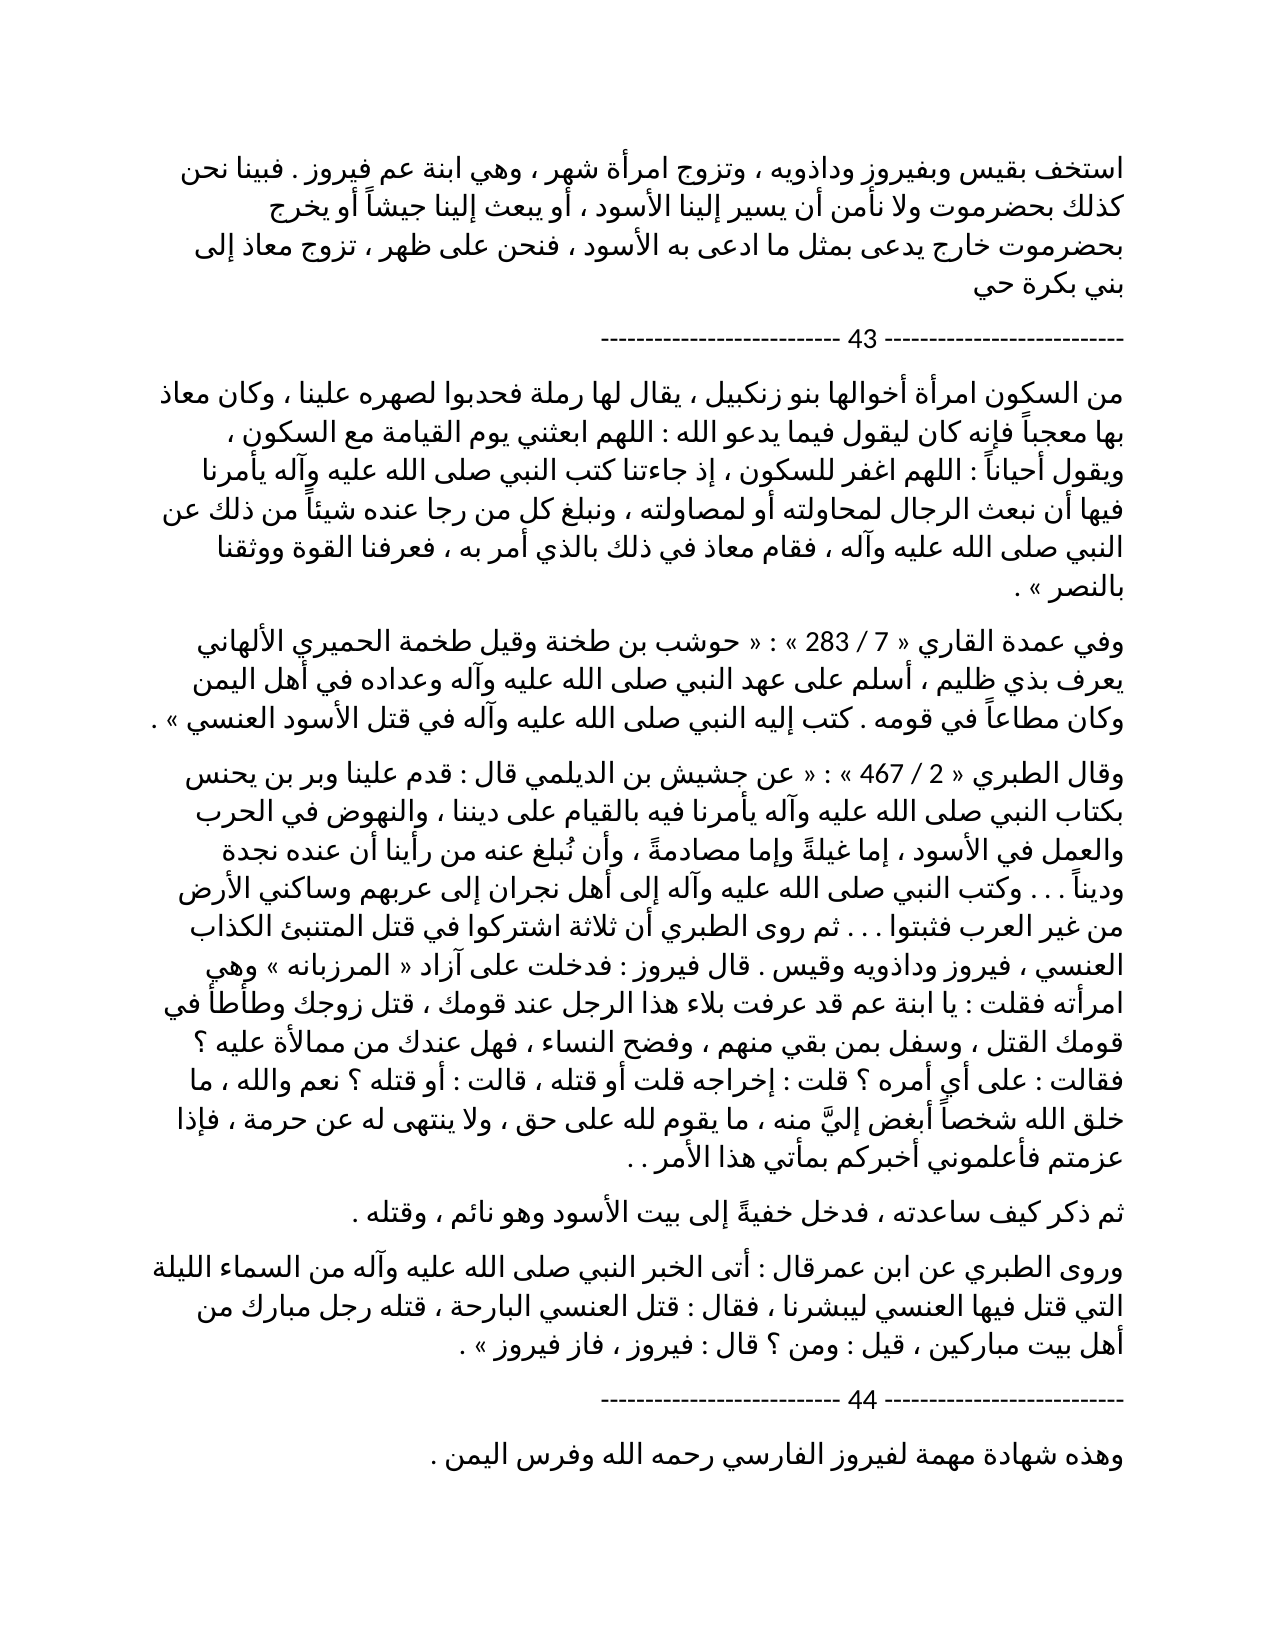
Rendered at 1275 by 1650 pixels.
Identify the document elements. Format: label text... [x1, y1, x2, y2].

text ثم ذكر كيف ساعدته ، فدخل خفيةً إلى بيت الأسود وهو نائم ، وقتله . [150, 1194, 1125, 1230]
text --------------------------- 44 --------------------------- [150, 1381, 1125, 1417]
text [150, 150, 1125, 301]
text وفي عمدة القاري « 7 / 283 » : « حوشب بن طخنة وقيل طخمة الحميري الألهاني يعرف بذي ظليم ، أسلم على عهد النبي صلى الله عليه وآله وعداده في أهل اليمن وكان مطاعاً في قومه . كتب إليه النبي صلى الله عليه وآله في قتل الأسود العنسي » . [150, 623, 1125, 735]
text --------------------------- 43 --------------------------- [150, 320, 1125, 356]
text من السكون امرأة أخوالها بنو زنكبيل ، يقال لها رملة فحدبوا لصهره علينا ، وكان معاذ بها معجباً فإنه كان ليقول فيما يدعو الله : اللهم ابعثني يوم القيامة مع السكون ، ويقول أحياناً : اللهم اغفر للسكون ، إذ جاءتنا كتب النبي صلى الله عليه وآله يأمرنا فيها أن نبعث الرجال لمحاولته أو لمصاولته ، ونبلغ كل من رجا عنده شيئاً من ذلك عن النبي صلى الله عليه وآله ، فقام معاذ في ذلك بالذي أمر به ، فعرفنا القوة ووثقنا بالنصر » . [150, 376, 1125, 603]
text وقال الطبري « 2 / 467 » : « عن جشيش بن الديلمي قال : قدم علينا وبر بن يحنس بكتاب النبي صلى الله عليه وآله يأمرنا فيه بالقيام على ديننا ، والنهوض في الحرب والعمل في الأسود ، إما غيلةً وإما مصادمةً ، وأن نُبلغ عنه من رأينا أن عنده نجدة وديناً . . . وكتب النبي صلى الله عليه وآله إلى أهل نجران إلى عربهم وساكني الأرض من غير العرب فثبتوا . . . ثم روى الطبري أن ثلاثة اشتركوا في قتل المتنبئ الكذاب العنسي ، فيروز وداذويه وقيس . قال فيروز : فدخلت على آزاد « المرزبانه » وهي امرأته فقلت : يا ابنة عم قد عرفت بلاء هذا الرجل عند قومك ، قتل زوجك وطأطأ في قومك القتل ، وسفل بمن بقي منهم ، وفضح النساء ، فهل عندك من ممالأة عليه ؟ فقالت : على أي أمره ؟ قلت : إخراجه قلت أو قتله ، قالت : أو قتله ؟ نعم والله ، ما خلق الله شخصاً أبغض إليَّ منه ، ما يقوم لله على حق ، ولا ينتهى له عن حرمة ، فإذا عزمتم فأعلموني أخبركم بمأتي هذا الأمر . . [150, 755, 1125, 1175]
text وروى الطبري عن ابن عمرقال : أتى الخبر النبي صلى الله عليه وآله من السماء الليلة التي قتل فيها العنسي ليبشرنا ، فقال : قتل العنسي البارحة ، قتله رجل مبارك من أهل بيت مباركين ، قيل : ومن ؟ قال : فيروز ، فاز فيروز » . [150, 1249, 1125, 1362]
text وهذه شهادة مهمة لفيروز الفارسي رحمه الله وفرس اليمن . [150, 1436, 1125, 1472]
